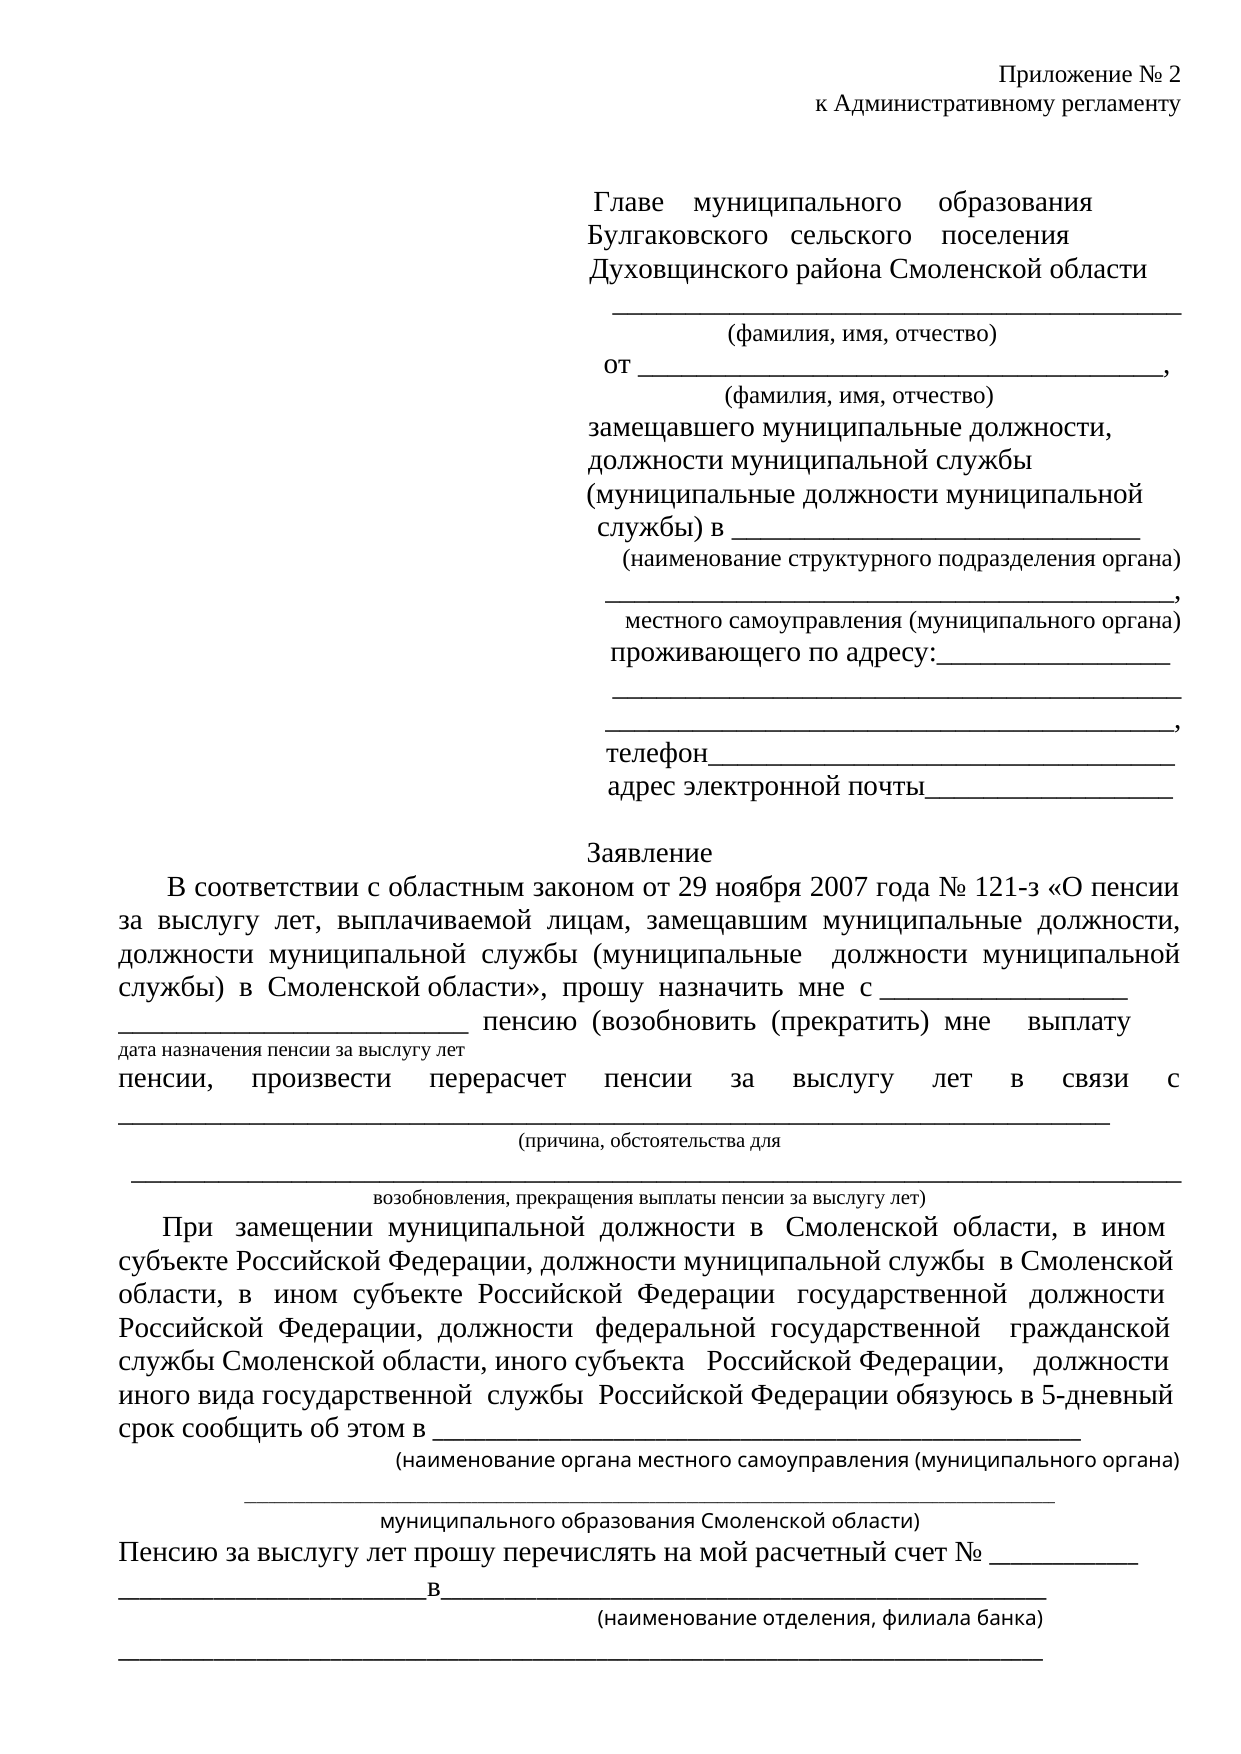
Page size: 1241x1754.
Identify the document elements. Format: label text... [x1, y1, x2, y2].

text ____________________________________________________________________________________________________________________________________ [118, 1473, 1181, 1506]
text _______________________________________ [118, 284, 1181, 318]
text Духовщинского района Смоленской области [118, 251, 1181, 284]
text Булгаковского сельского поселения [118, 217, 1181, 251]
text дата назначения пенсии за выслугу лет [118, 1037, 1181, 1061]
text _______________________________________, [118, 701, 1181, 735]
text Заявление [118, 835, 1181, 869]
text (наименование органа местного самоуправления (муниципального органа) [118, 1445, 1181, 1473]
text телефон________________________________ [118, 735, 1181, 768]
text В соответствии с областным законом от 29 ноября 2007 года № 121-з «О пенсии за выслугу лет, выплачиваемой лицам, замещавшим муниципальные должности, должности муниципальной службы (муниципальные должности муниципальной службы) в Смоленской области», прошу назначить мне с _________________ [118, 869, 1181, 1003]
text (фамилия, имя, отчество) [118, 318, 1181, 347]
text _______________________________________________________________________________________ [118, 1631, 1181, 1664]
text Пенсию за выслугу лет прошу перечислять на мой расчетный счет № ______________ [118, 1534, 1181, 1569]
text (наименование структурного подразделения органа) [118, 543, 1181, 572]
text муниципального образования Смоленской области) [118, 1506, 1181, 1534]
text пенсии, произвести перерасчет пенсии за выслугу лет в связи с ____________________________________________________________________ [118, 1061, 1181, 1128]
table_header Приложение № 2 к Административному регламенту [635, 59, 1192, 117]
text (причина, обстоятельства для [118, 1128, 1181, 1152]
text адрес электронной почты_________________ [118, 768, 1181, 802]
text должности муниципальной службы [118, 442, 1181, 476]
text ________________________ пенсию (возобновить (прекратить) мне выплату [118, 1003, 1181, 1037]
text (фамилия, имя, отчество) [118, 380, 1181, 409]
text службы) в ____________________________ [118, 509, 1181, 543]
text проживающего по адресу:________________ [118, 634, 1181, 668]
text возобновления, прекращения выплаты пенсии за выслугу лет) [118, 1185, 1181, 1209]
text При замещении муниципальной должности в Смоленской области, в ином [118, 1209, 1181, 1243]
text от ____________________________________, [118, 347, 1181, 380]
text _____________________________в_________________________________________________________ [118, 1569, 1181, 1603]
text местного самоуправления (муниципального органа) [118, 605, 1181, 634]
text субъекте Российской Федерации, должности муниципальной службы в Смоленской области, в ином субъекте Российской Федерации государственной должности Российской Федерации, должности федеральной государственной гражданской службы Смоленской области, иного субъекта Российской Федерации, должности иного вида государственной службы Российской Федерации обязуюсь в 5-дневный срок сообщить об этом в _____________________________________________________________ [118, 1243, 1181, 1445]
text ________________________________________________________________________ [118, 1152, 1181, 1185]
text Главе муниципального образования [118, 184, 1181, 217]
text замещавшего муниципальные должности, [118, 409, 1181, 442]
text _______________________________________, [118, 572, 1181, 605]
text (муниципальные должности муниципальной [118, 476, 1181, 509]
text (наименование отделения, филиала банка) [118, 1603, 1181, 1631]
text _______________________________________ [118, 668, 1181, 701]
